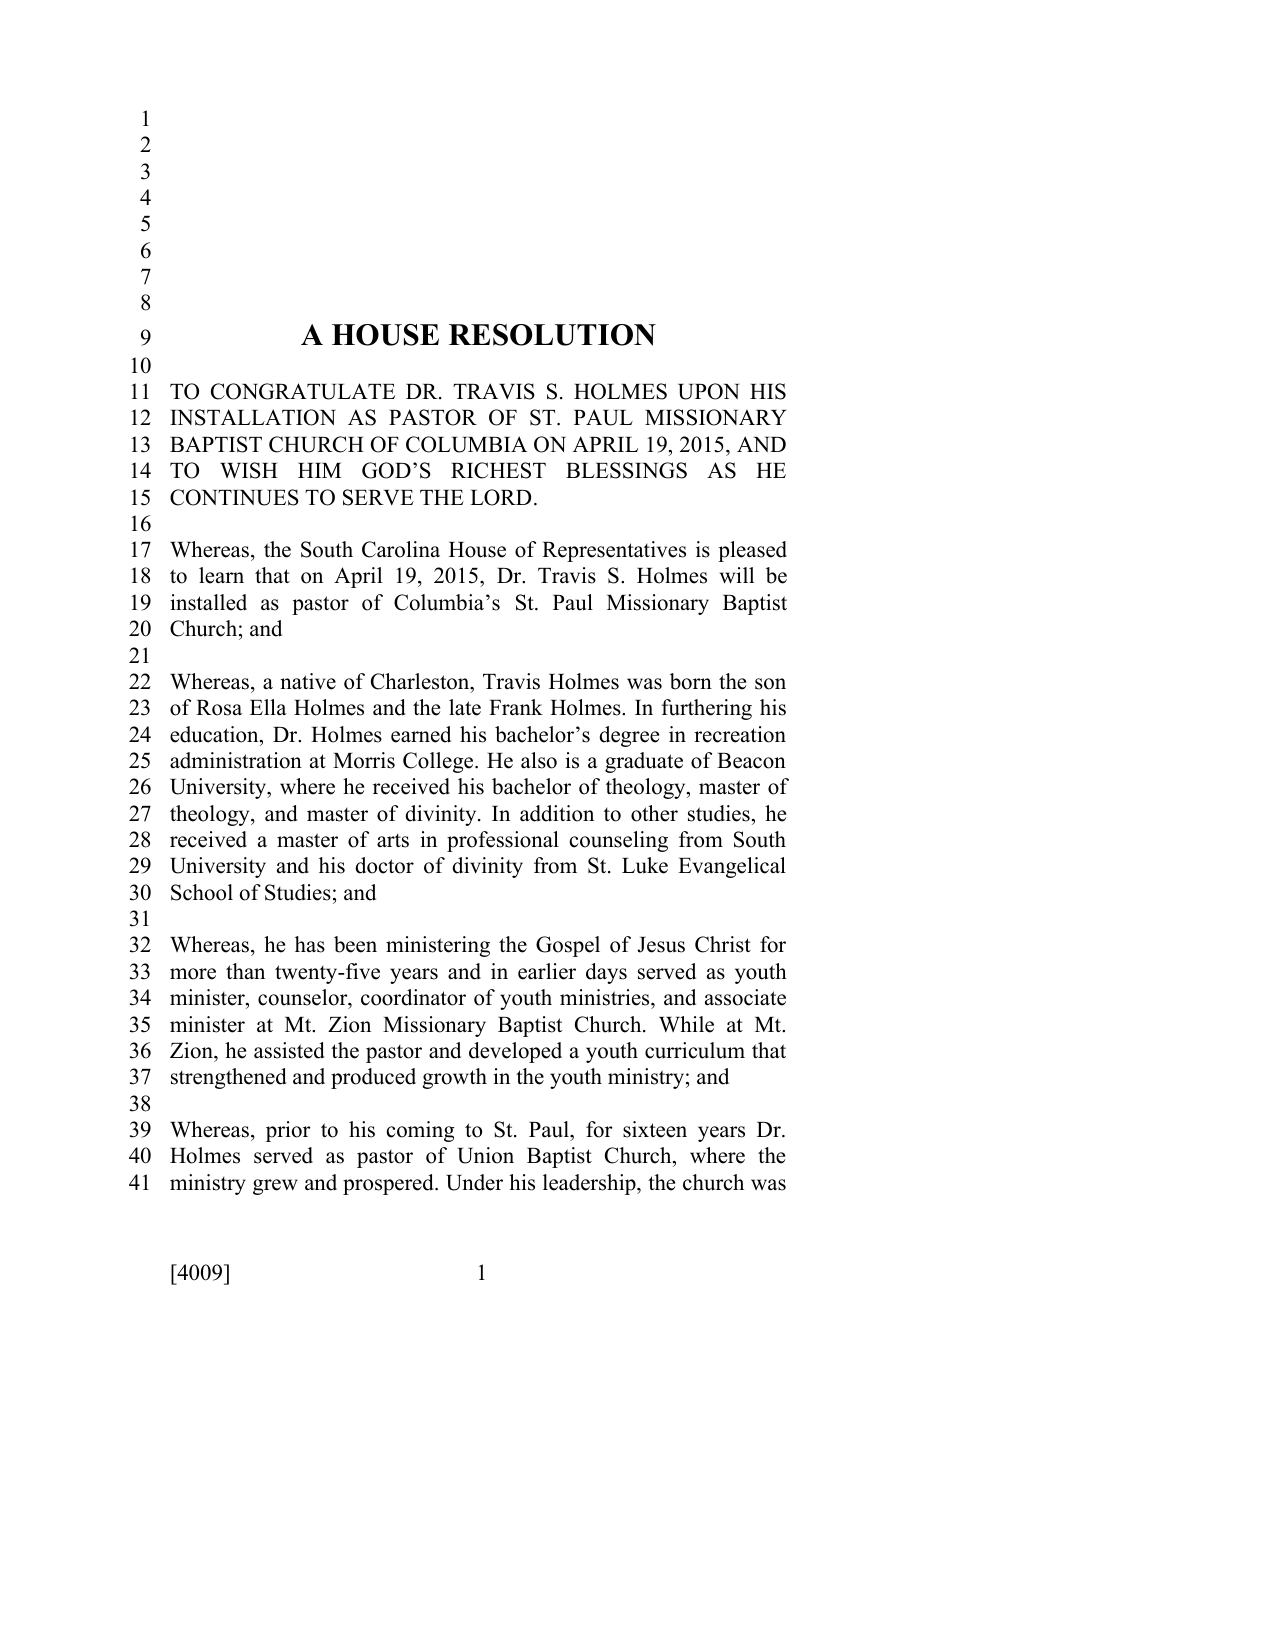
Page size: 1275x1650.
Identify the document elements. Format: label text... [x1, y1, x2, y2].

text Whereas, he has been ministering the Gospel of Jesus Christ for more than twenty-five years and in earlier days served as youth minister, counselor, coordinator of youth ministries, and associate minister at Mt. Zion Missionary Baptist Church. While at Mt. Zion, he assisted the pastor and developed a youth curriculum that strengthened and produced growth in the youth ministry; and [169, 932, 787, 1090]
text TO CONGRATULATE DR. TRAVIS S. HOLMES UPON HIS INSTALLATION AS PASTOR OF ST. PAUL MISSIONARY BAPTIST CHURCH OF COLUMBIA ON APRIL 19, 2015, AND TO WISH HIM GOD’S RICHEST BLESSINGS AS HE CONTINUES TO SERVE THE LORD. [169, 378, 787, 510]
text Whereas, a native of Charleston, Travis Holmes was born the son of Rosa Ella Holmes and the late Frank Holmes. In furthering his education, Dr. Holmes earned his bachelor’s degree in recreation administration at Morris College. He also is a graduate of Beacon University, where he received his bachelor of theology, master of theology, and master of divinity. In addition to other studies, he received a master of arts in professional counseling from South University and his doctor of divinity from St. Luke Evangelical School of Studies; and [169, 668, 787, 905]
text Whereas, the South Carolina House of Representatives is pleased to learn that on April 19, 2015, Dr. Travis S. Holmes will be installed as pastor of Columbia’s St. Paul Missionary Baptist Church; and [169, 536, 787, 642]
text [169, 1116, 787, 1195]
text A HOUSE RESOLUTION [169, 316, 787, 352]
